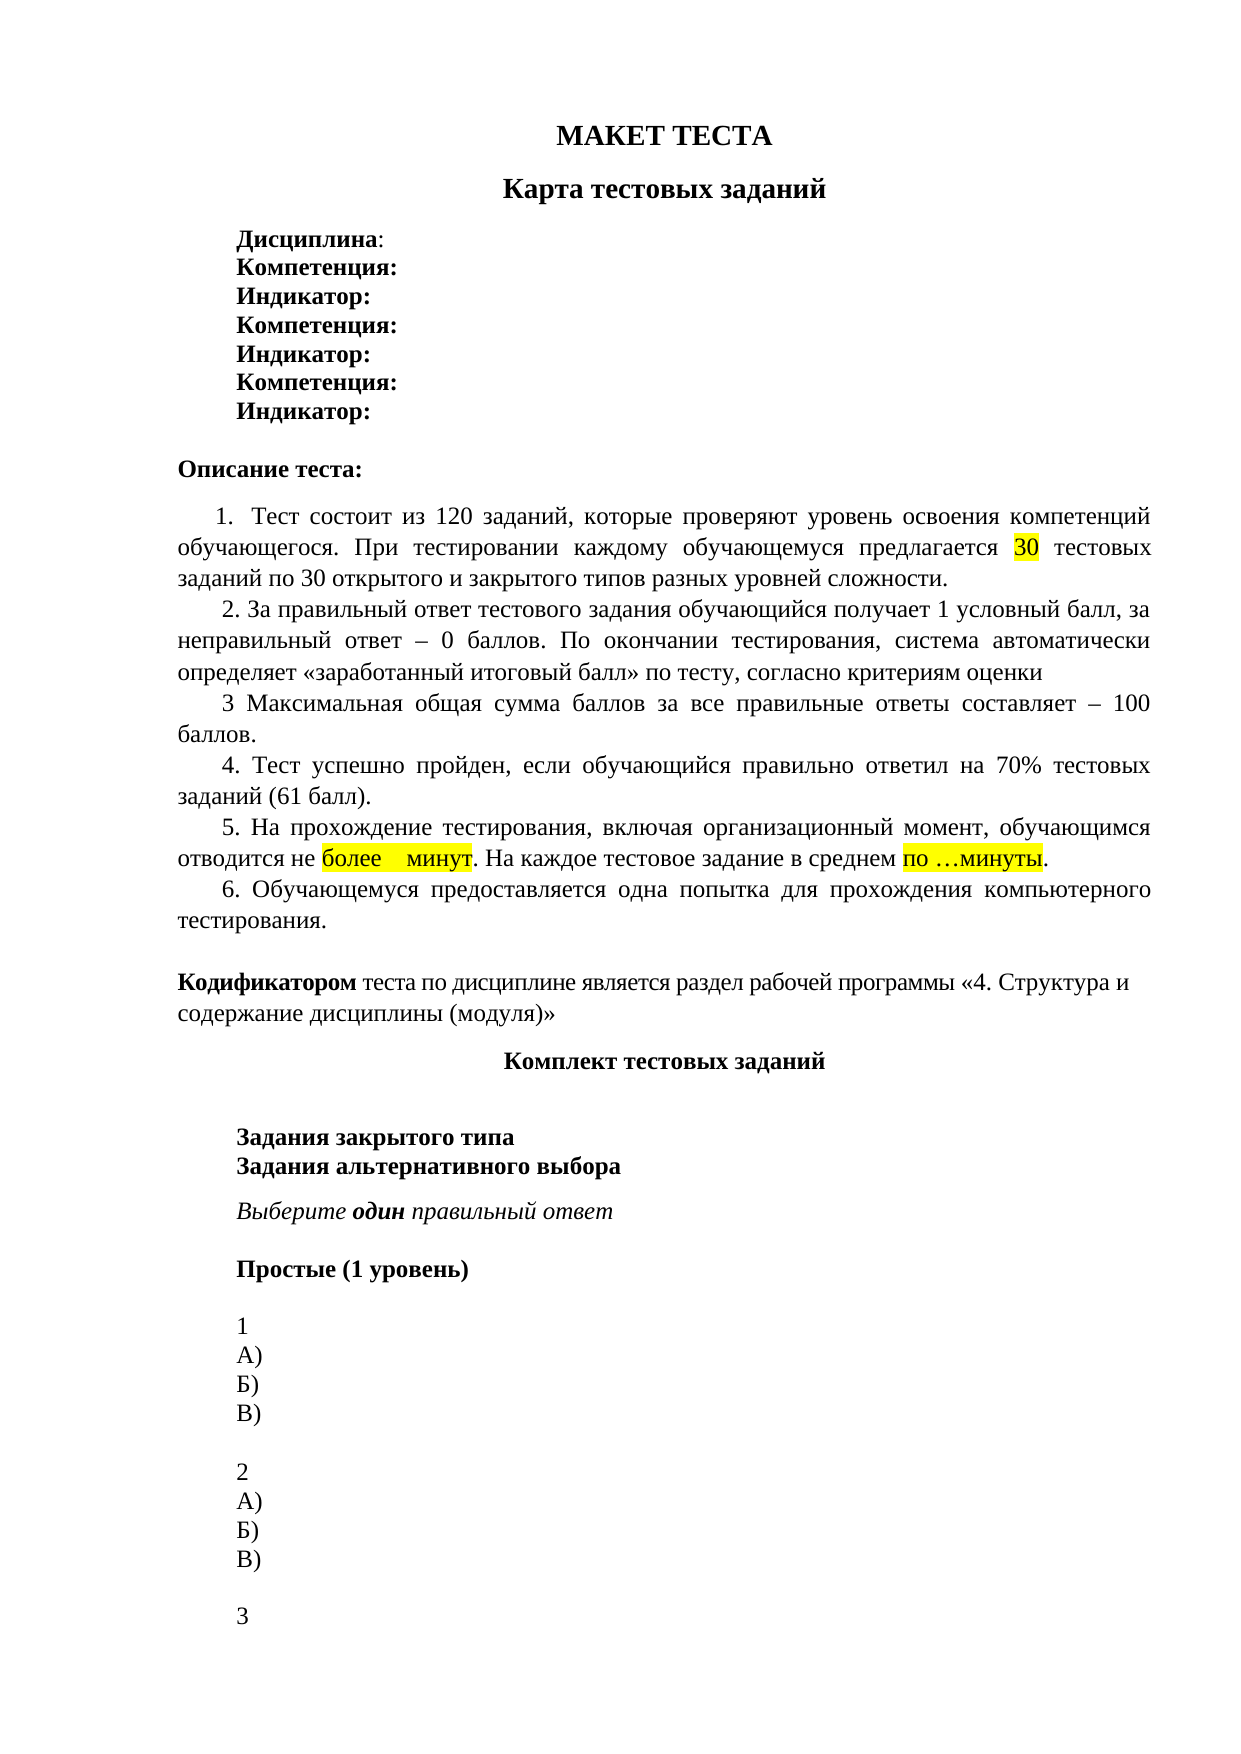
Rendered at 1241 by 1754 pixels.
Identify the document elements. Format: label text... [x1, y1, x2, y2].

text 4. Тест успешно пройден, если обучающийся правильно ответил на 70% тестовых заданий (61 балл). [177, 750, 1152, 809]
text 2. За правильный ответ тестового задания обучающийся получает 1 условный балл, за неправильный ответ – 0 баллов. По окончании тестирования, система автоматически определяет «заработанный итоговый балл» по тесту, согласно критериям оценки [177, 594, 1152, 685]
text В) [177, 1544, 1152, 1572]
text Карта тестовых заданий [177, 171, 1152, 204]
text Индикатор: [177, 339, 1152, 367]
text Компетенция: [177, 310, 1152, 339]
text Кодификатором теста по дисциплине является раздел рабочей программы «4. Структура и содержание дисциплины (модуля)» [177, 967, 1152, 1027]
text Простые (1 уровень) [177, 1254, 1152, 1283]
text МАКЕТ ТЕСТА [177, 118, 1152, 152]
text Компетенция: [177, 367, 1152, 396]
text Б) [177, 1369, 1152, 1398]
list Тест состоит из 120 заданий, которые проверяют уровень освоения компетенций обучающегося. При тестировании каждому обучающемуся предлагается 30 тестовых заданий по 30 открытого и закрытого типов разных уровней сложности. [177, 501, 1152, 592]
text Задания закрытого типа [177, 1122, 1152, 1151]
text Задания альтернативного выбора [177, 1151, 1152, 1180]
text Компетенция: [177, 252, 1152, 281]
text 3 Максимальная общая сумма баллов за все правильные ответы составляет – 100 баллов. [177, 688, 1152, 747]
text А) [177, 1486, 1152, 1515]
text Б) [177, 1515, 1152, 1544]
text Комплект тестовых заданий [177, 1046, 1152, 1074]
text 2 [177, 1457, 1152, 1486]
text Индикатор: [177, 396, 1152, 425]
text А) [177, 1340, 1152, 1369]
text Индикатор: [177, 281, 1152, 310]
text 6. Обучающемуся предоставляется одна попытка для прохождения компьютерного тестирования. [177, 874, 1152, 934]
text 3 [177, 1601, 1152, 1630]
text Выберите один правильный ответ [177, 1196, 1152, 1225]
text Описание теста: [177, 454, 1152, 482]
text Дисциплина: [177, 224, 1152, 252]
text 5. На прохождение тестирования, включая организационный момент, обучающимся отводится не более минут. На каждое тестовое задание в среднем по …минуты. [177, 812, 1152, 872]
text В) [177, 1398, 1152, 1426]
